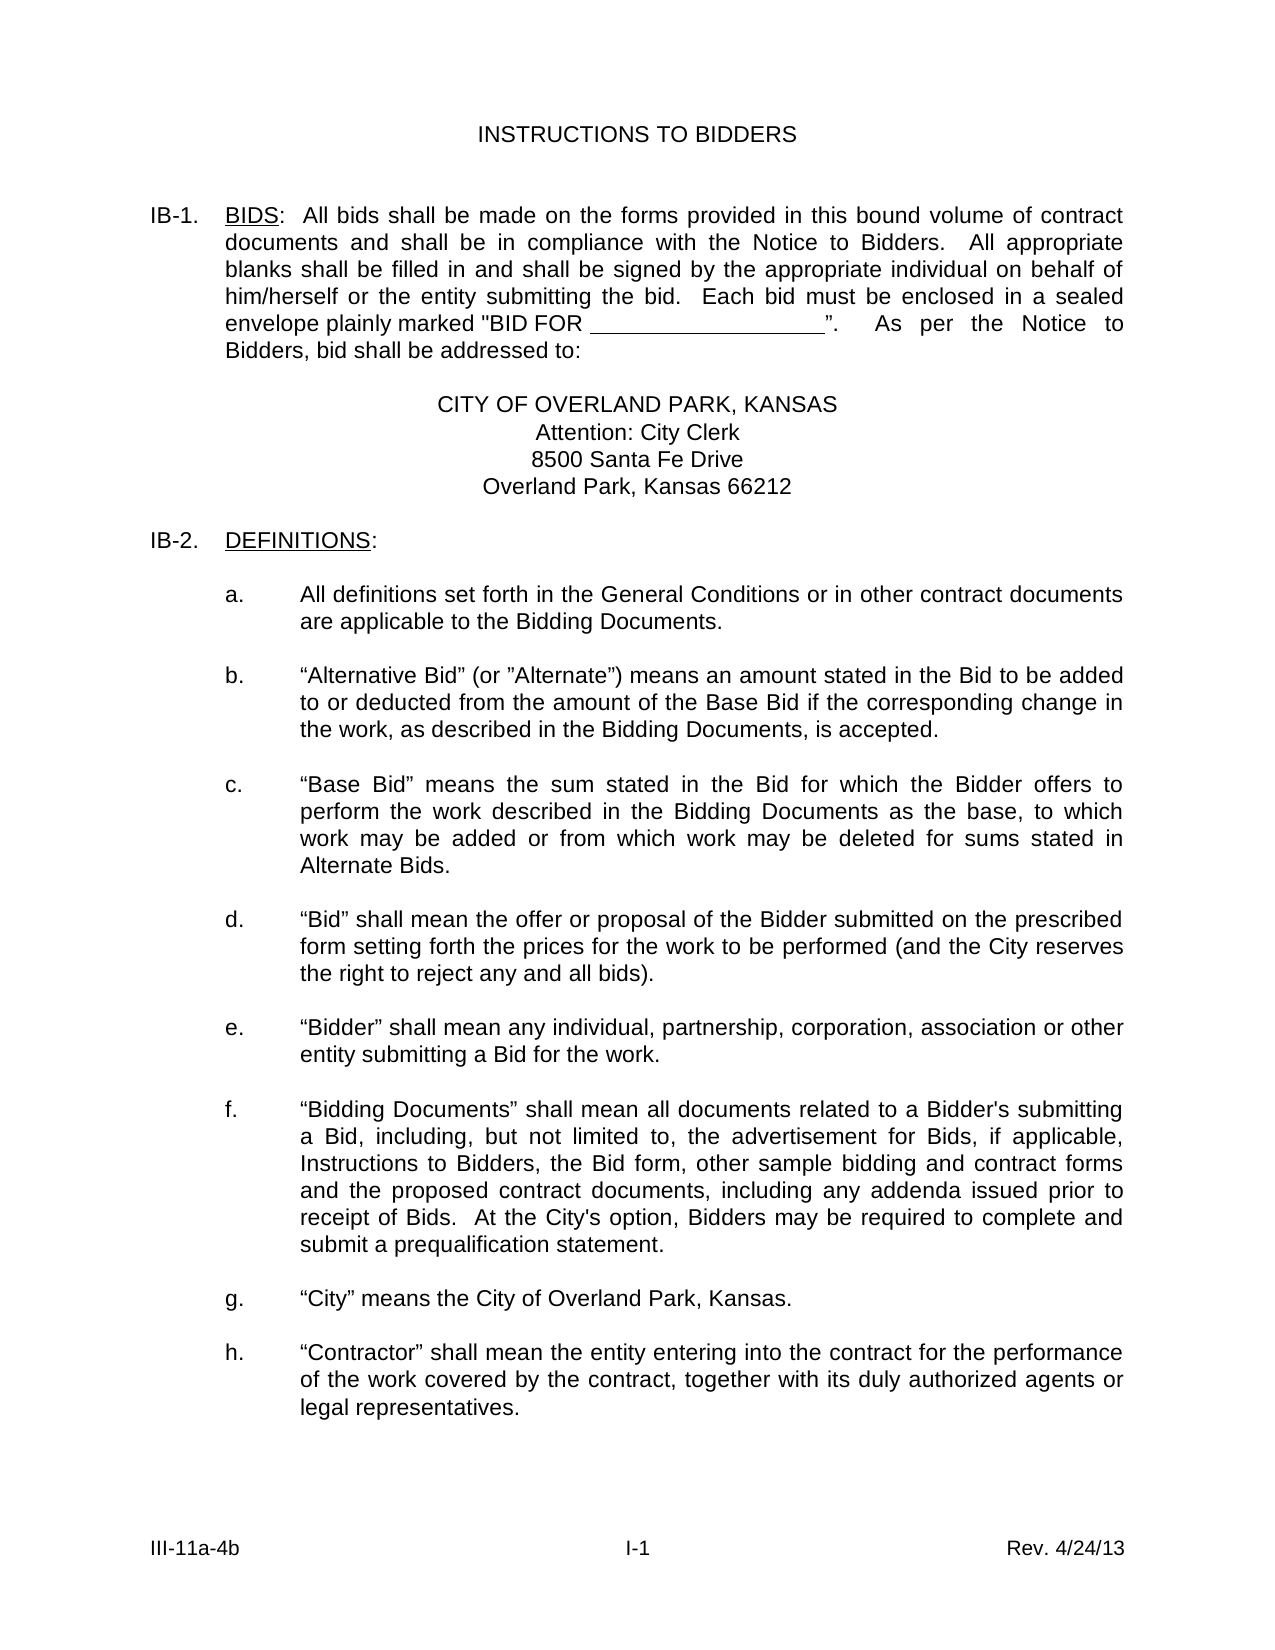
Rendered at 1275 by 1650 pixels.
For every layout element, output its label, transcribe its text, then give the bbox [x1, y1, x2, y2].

text CITY OF OVERLAND PARK, KANSAS [150, 391, 1125, 418]
text Attention: City Clerk [150, 418, 1125, 445]
text b. “Alternative Bid” (or ”Alternate”) means an amount stated in the Bid to be added to or deducted from the amount of the Base Bid if the corresponding change in the work, as described in the Bidding Documents, is accepted. [225, 662, 1125, 743]
text IB-1. : All bids shall be made on the forms provided in this bound volume of contract documents and shall be in compliance with the Notice to Bidders. All appropriate blanks shall be filled in and shall be signed by the appropriate individual on behalf of him/herself or the entity submitting the bid. Each bid must be enclosed in a sealed envelope plainly marked " FOR ”. As per the Notice to Bidders, bid shall be addressed to: [150, 201, 1125, 364]
text INSTRUCTIONS TO BIDDERS [150, 120, 1125, 147]
text d. “Bid” shall mean the offer or proposal of the Bidder submitted on the prescribed form setting forth the prices for the work to be performed (and the City reserves the right to reject any and all bids). [225, 905, 1125, 987]
text e. “Bidder” shall mean any individual, partnership, corporation, association or other entity submitting a Bid for the work. [225, 1014, 1125, 1068]
text h. “Contractor” shall mean the entity entering into the contract for the performance of the work covered by the contract, together with its duly authorized agents or legal representatives. [225, 1339, 1125, 1420]
text a. All definitions set forth in the General Conditions or in other contract documents are applicable to the Bidding Documents. [225, 580, 1125, 634]
text f. “Bidding Documents” shall mean all documents related to a Bidder's submitting a Bid, including, but not limited to, the advertisement for Bids, if applicable, Instructions to Bidders, the Bid form, other sample bidding and contract forms and the proposed contract documents, including any addenda issued prior to receipt of Bids. At the City's option, Bidders may be required to complete and submit a prequalification statement. [225, 1095, 1125, 1257]
text c. “Base Bid” means the sum stated in the Bid for which the Bidder offers to perform the work described in the Bidding Documents as the base, to which work may be added or from which work may be deleted for sums stated in Alternate Bids. [225, 770, 1125, 878]
text g. “City” means the City of Overland Park, Kansas. [225, 1284, 1125, 1312]
text IB-2. DEFINITIONS: [150, 526, 1125, 553]
